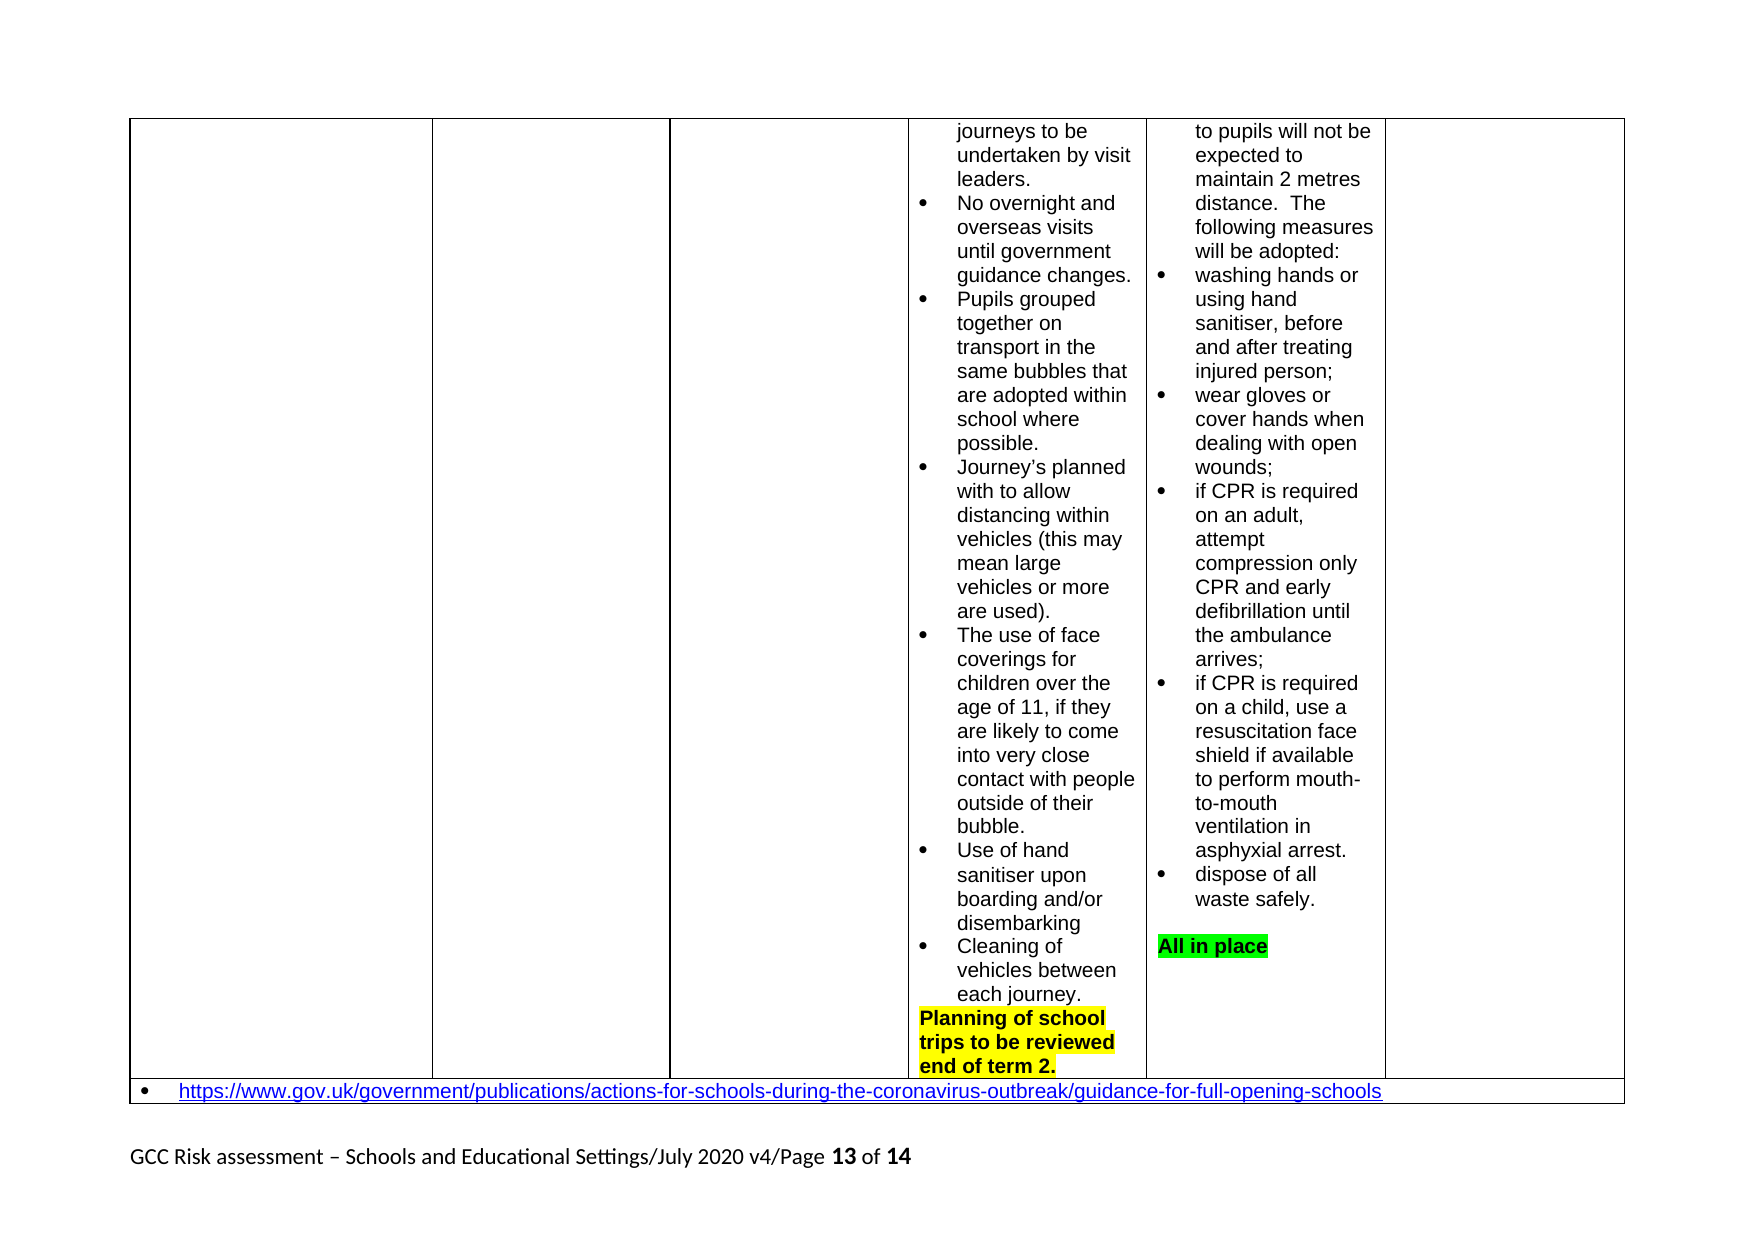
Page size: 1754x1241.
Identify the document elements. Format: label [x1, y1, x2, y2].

table_cell [1147, 119, 1385, 1078]
table_cell [671, 119, 908, 1078]
table_cell [433, 119, 669, 1078]
table_cell [1386, 119, 1624, 1078]
table_cell [131, 119, 432, 1078]
table_cell [131, 1079, 1624, 1103]
table_cell [909, 119, 1146, 1078]
